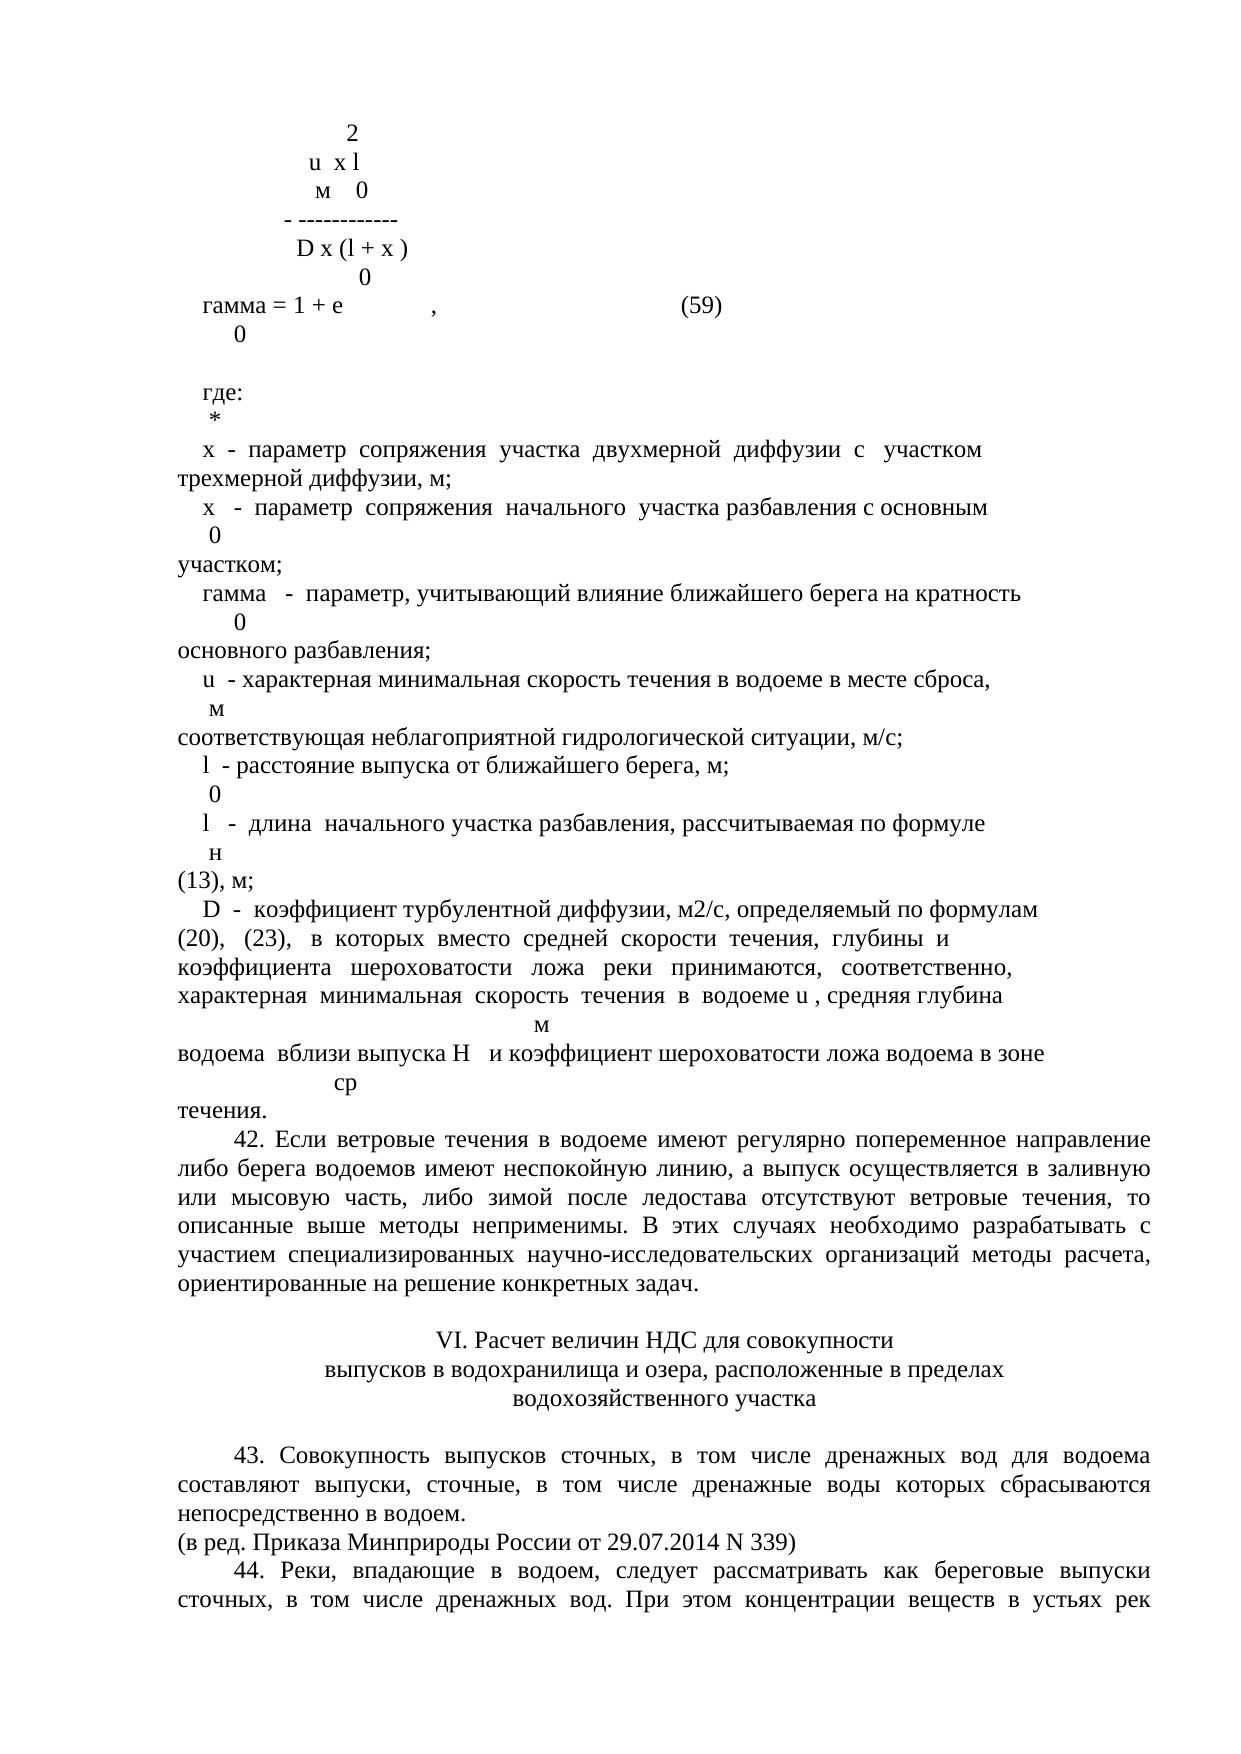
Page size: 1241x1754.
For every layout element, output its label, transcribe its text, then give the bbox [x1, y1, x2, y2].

text водоема вблизи выпуска H и коэффициент шероховатости ложа водоема в зоне [177, 1038, 1152, 1067]
text где: [177, 377, 1152, 406]
text (13), м; [177, 866, 1152, 894]
text основного разбавления; [177, 636, 1152, 664]
text 0 [177, 521, 1152, 549]
text l - расстояние выпуска от ближайшего берега, м; [177, 751, 1152, 779]
text 0 [177, 779, 1152, 808]
text u x l [177, 147, 1152, 176]
text водохозяйственного участка [177, 1383, 1152, 1412]
text соответствующая неблагоприятной гидрологической ситуации, м/с; [177, 722, 1152, 751]
text (20), (23), в которых вместо средней скорости течения, глубины и [177, 923, 1152, 952]
text н [177, 837, 1152, 866]
text 43. Совокупность выпусков сточных, в том числе дренажных вод для водоема составляют выпуски, сточные, в том числе дренажные воды которых сбрасываются непосредственно в водоем. [177, 1441, 1152, 1527]
text участком; [177, 549, 1152, 578]
text трехмерной диффузии, м; [177, 463, 1152, 492]
text выпусков в водохранилища и озера, расположенные в пределах [177, 1354, 1152, 1383]
text коэффициента шероховатости ложа реки принимаются, соответственно, [177, 952, 1152, 981]
text - ------------ [177, 204, 1152, 233]
text x - параметр сопряжения участка двухмерной диффузии с участком [177, 434, 1152, 463]
text 0 [177, 262, 1152, 291]
text гамма = 1 + e , (59) [177, 291, 1152, 319]
text 0 [177, 607, 1152, 636]
text VI. Расчет величин НДС для совокупности [177, 1326, 1152, 1354]
text 42. Если ветровые течения в водоеме имеют регулярно попеременное направление либо берега водоемов имеют неспокойную линию, а выпуск осуществляется в заливную или мысовую часть, либо зимой после ледостава отсутствуют ветровые течения, то описанные выше методы неприменимы. В этих случаях необходимо разрабатывать с участием специализированных научно-исследовательских организаций методы расчета, ориентированные на решение конкретных задач. [177, 1124, 1152, 1297]
text 0 [177, 319, 1152, 348]
text x - параметр сопряжения начального участка разбавления с основным [177, 492, 1152, 521]
text D x (l + x ) [177, 233, 1152, 262]
text (в ред. Приказа Минприроды России от 29.07.2014 N 339) [177, 1527, 1152, 1556]
text ср [177, 1067, 1152, 1096]
text l - длина начального участка разбавления, рассчитываемая по формуле [177, 808, 1152, 837]
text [177, 1556, 1152, 1613]
text м [177, 693, 1152, 722]
text характерная минимальная скорость течения в водоеме u , средняя глубина [177, 981, 1152, 1009]
text * [177, 406, 1152, 434]
text 2 [177, 118, 1152, 147]
text течения. [177, 1096, 1152, 1124]
text D - коэффициент турбулентной диффузии, м2/с, определяемый по формулам [177, 894, 1152, 923]
text м 0 [177, 176, 1152, 204]
text м [177, 1009, 1152, 1038]
text гамма - параметр, учитывающий влияние ближайшего берега на кратность [177, 578, 1152, 607]
text u - характерная минимальная скорость течения в водоеме в месте сброса, [177, 664, 1152, 693]
